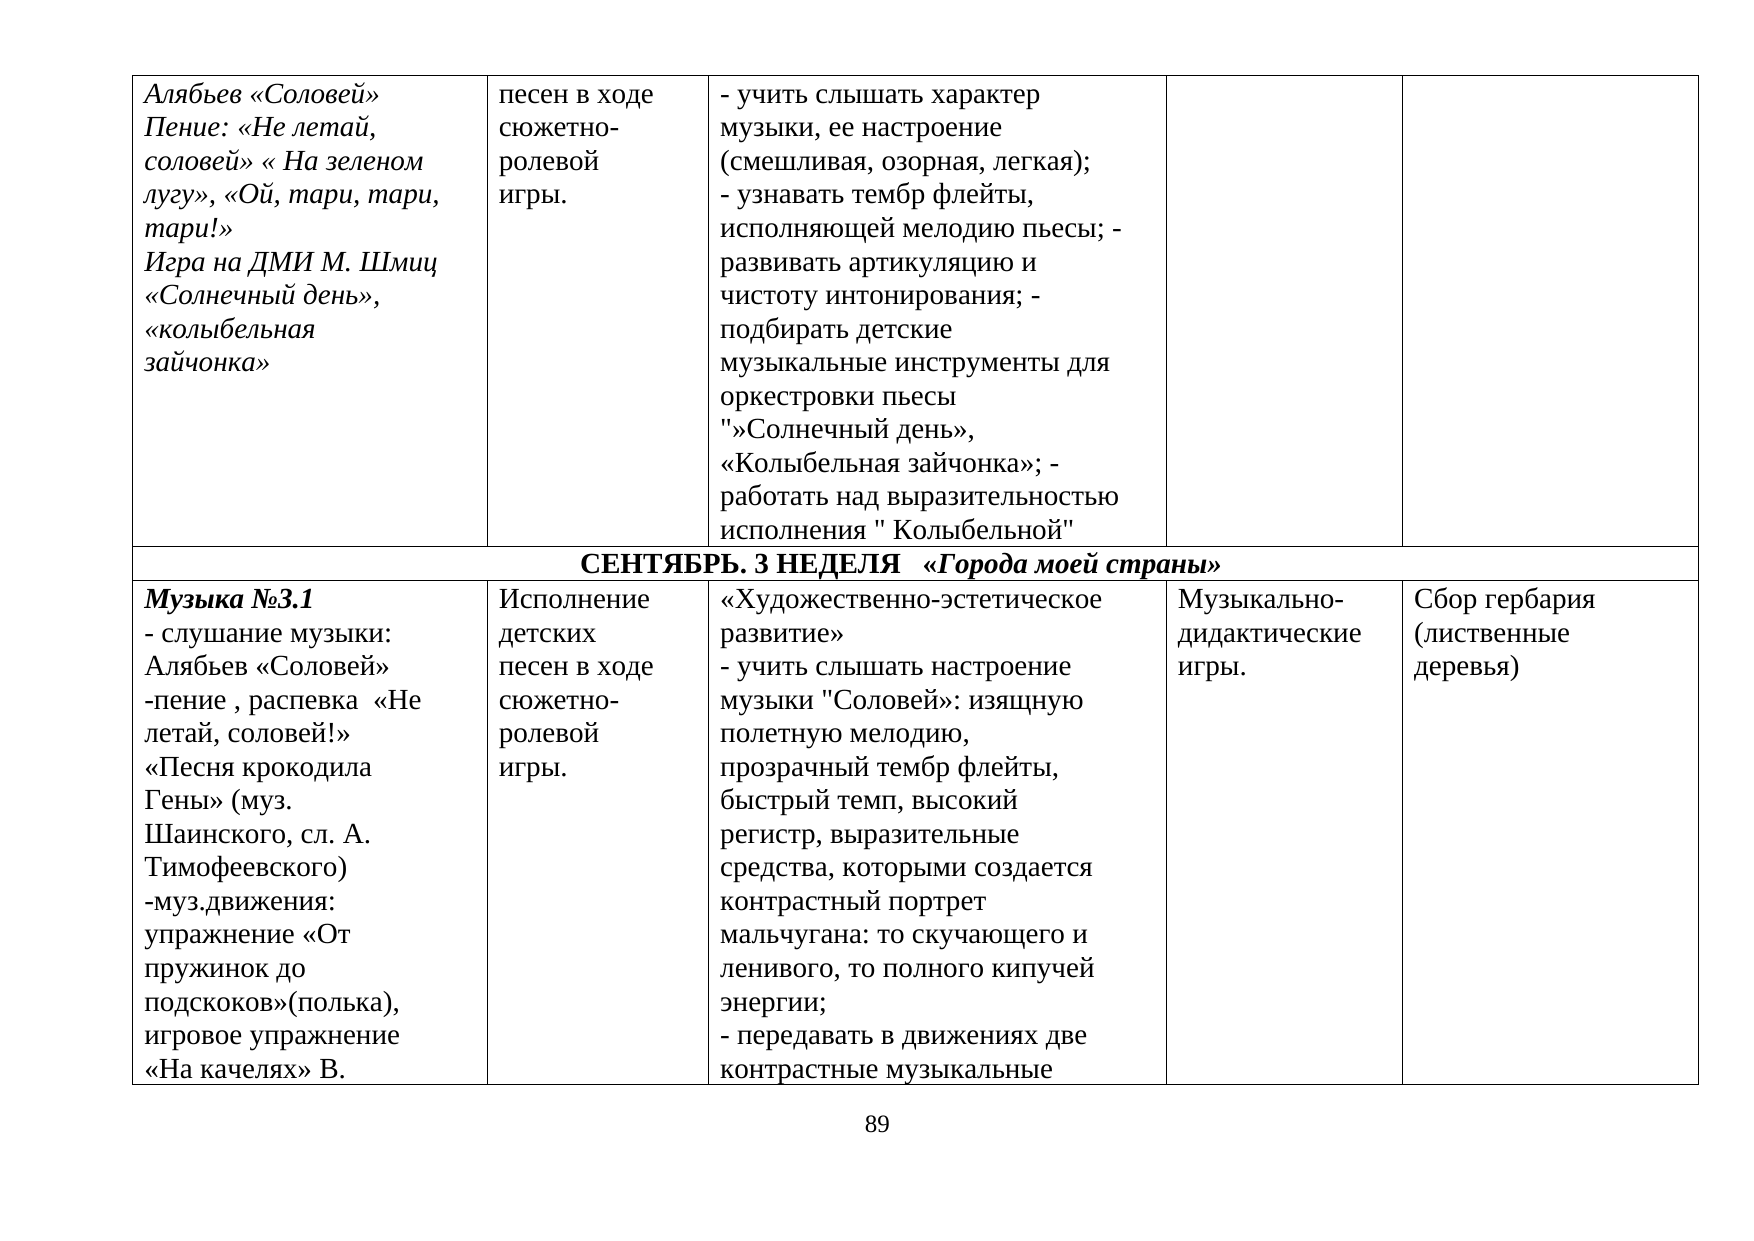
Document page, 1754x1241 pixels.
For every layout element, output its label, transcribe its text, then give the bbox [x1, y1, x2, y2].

table_cell [1403, 76, 1698, 546]
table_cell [1403, 581, 1698, 1084]
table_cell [709, 76, 1166, 546]
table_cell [133, 76, 487, 546]
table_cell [488, 581, 708, 1084]
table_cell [709, 581, 1166, 1084]
table_cell [1167, 76, 1402, 546]
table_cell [488, 76, 708, 546]
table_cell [133, 581, 487, 1084]
table_cell СЕНТЯБРЬ. 3 НЕДЕЛЯ «Города моей страны» [133, 547, 1698, 580]
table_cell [1167, 581, 1402, 1084]
